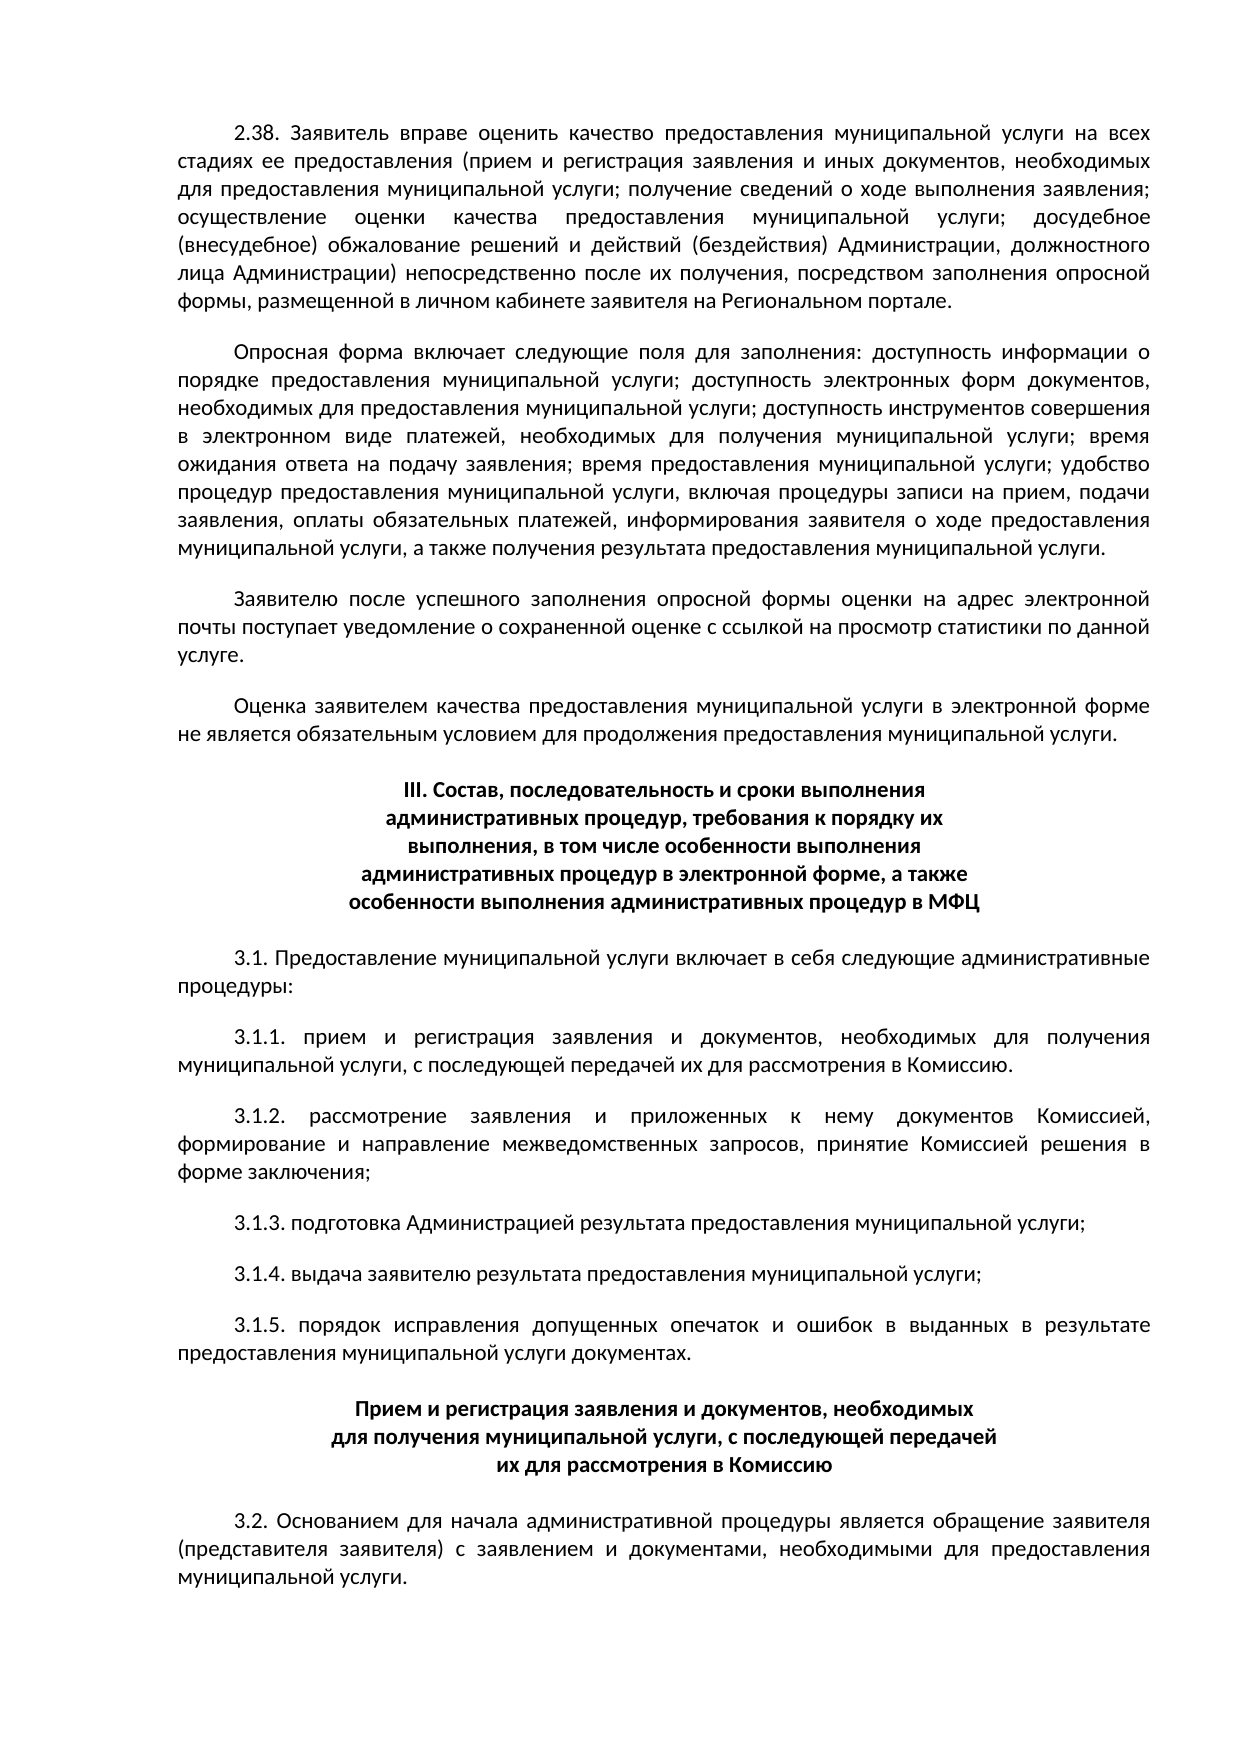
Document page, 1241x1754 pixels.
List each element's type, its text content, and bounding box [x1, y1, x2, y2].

title Прием и регистрация заявления и документов, необходимых [177, 1394, 1152, 1422]
title административных процедур в электронной форме, а также [177, 859, 1152, 887]
text Оценка заявителем качества предоставления муниципальной услуги в электронной форме не является обязательным условием для продолжения предоставления муниципальной услуги. [177, 691, 1152, 747]
text Заявителю после успешного заполнения опросной формы оценки на адрес электронной почты поступает уведомление о сохраненной оценке с ссылкой на просмотр статистики по данной услуге. [177, 584, 1152, 668]
text 3.1.5. порядок исправления допущенных опечаток и ошибок в выданных в результате предоставления муниципальной услуги документах. [177, 1310, 1152, 1366]
title административных процедур, требования к порядку их [177, 803, 1152, 831]
text 3.1.1. прием и регистрация заявления и документов, необходимых для получения муниципальной услуги, с последующей передачей их для рассмотрения в Комиссию. [177, 1022, 1152, 1078]
text 3.1.4. выдача заявителю результата предоставления муниципальной услуги; [177, 1259, 1152, 1287]
title их для рассмотрения в Комиссию [177, 1450, 1152, 1478]
title III. Состав, последовательность и сроки выполнения [177, 775, 1152, 803]
text Опросная форма включает следующие поля для заполнения: доступность информации о порядке предоставления муниципальной услуги; доступность электронных форм документов, необходимых для предоставления муниципальной услуги; доступность инструментов совершения в электронном виде платежей, необходимых для получения муниципальной услуги; время ожидания ответа на подачу заявления; время предоставления муниципальной услуги; удобство процедур предоставления муниципальной услуги, включая процедуры записи на прием, подачи заявления, оплаты обязательных платежей, информирования заявителя о ходе предоставления муниципальной услуги, а также получения результата предоставления муниципальной услуги. [177, 337, 1152, 561]
text 3.1.2. рассмотрение заявления и приложенных к нему документов Комиссией, формирование и направление межведомственных запросов, принятие Комиссией решения в форме заключения; [177, 1101, 1152, 1185]
title для получения муниципальной услуги, с последующей передачей [177, 1422, 1152, 1450]
text 3.1. Предоставление муниципальной услуги включает в себя следующие административные процедуры: [177, 943, 1152, 999]
text 2.38. Заявитель вправе оценить качество предоставления муниципальной услуги на всех стадиях ее предоставления (прием и регистрация заявления и иных документов, необходимых для предоставления муниципальной услуги; получение сведений о ходе выполнения заявления; осуществление оценки качества предоставления муниципальной услуги; досудебное (внесудебное) обжалование решений и действий (бездействия) Администрации, должностного лица Администрации) непосредственно после их получения, посредством заполнения опросной формы, размещенной в личном кабинете заявителя на Региональном портале. [177, 118, 1152, 314]
text 3.1.3. подготовка Администрацией результата предоставления муниципальной услуги; [177, 1208, 1152, 1236]
title выполнения, в том числе особенности выполнения [177, 831, 1152, 859]
title особенности выполнения административных процедур в МФЦ [177, 887, 1152, 915]
text 3.2. Основанием для начала административной процедуры является обращение заявителя (представителя заявителя) с заявлением и документами, необходимыми для предоставления муниципальной услуги. [177, 1506, 1152, 1590]
